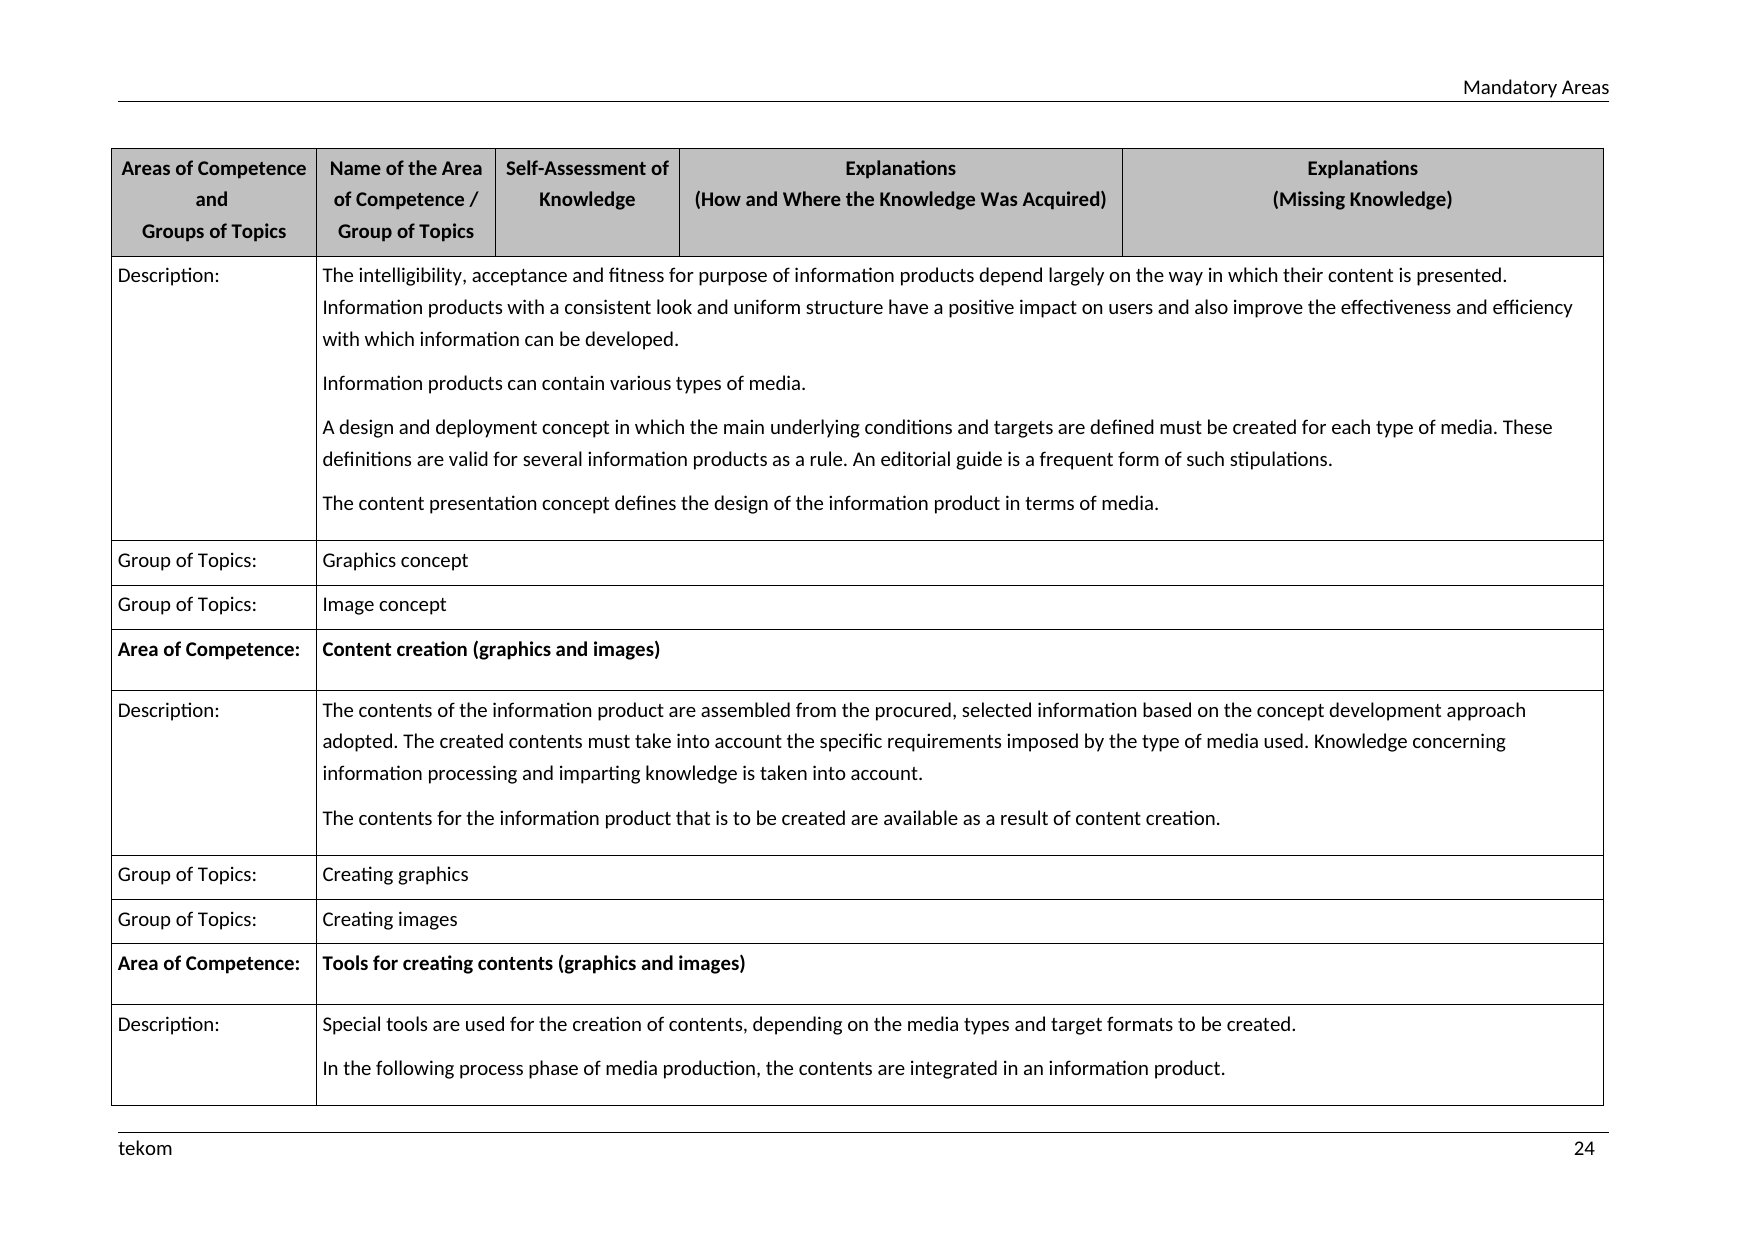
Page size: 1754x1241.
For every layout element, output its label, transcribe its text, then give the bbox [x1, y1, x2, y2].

table_cell Image concept [317, 586, 1603, 629]
table_cell Description: [112, 257, 316, 540]
table_cell Area of Competence: [112, 944, 316, 1004]
table_cell Tools for creating contents (graphics and images) [317, 944, 1603, 1004]
table_cell Group of Topics: [112, 541, 316, 585]
table_header Self-Assessment of Knowledge [496, 149, 679, 256]
table_cell Special tools are used for the creation of contents, depending on the media types and target formats to be created. In the following process phase of media production, the contents are integrated in an information product. [317, 1005, 1603, 1105]
table_cell The intelligibility, acceptance and fitness for purpose of information products depend largely on the way in which their content is presented. Information products with a consistent look and uniform structure have a positive impact on users and also improve the effectiveness and efficiency with which information can be developed. Information products can contain various types of media. A design and deployment concept in which the main underlying conditions and targets are defined must be created for each type of media. These definitions are valid for several information products as a rule. An editorial guide is a frequent form of such stipulations. The content presentation concept defines the design of the information product in terms of media. [317, 257, 1603, 540]
table_cell Content creation (graphics and images) [317, 630, 1603, 690]
table_cell Graphics concept [317, 541, 1603, 585]
table_cell The contents of the information product are assembled from the procured, selected information based on the concept development approach adopted. The created contents must take into account the specific requirements imposed by the type of media used. Knowledge concerning information processing and imparting knowledge is taken into account. The contents for the information product that is to be created are available as a result of content creation. [317, 691, 1603, 854]
table_header Name of the Area of Competence / Group of Topics [317, 149, 495, 256]
table_header Areas of Competence and Groups of Topics [112, 149, 316, 256]
table_cell Description: [112, 691, 316, 854]
table_cell Description: [112, 1005, 316, 1105]
table_cell Creating images [317, 900, 1603, 943]
table_cell Creating graphics [317, 856, 1603, 899]
table_cell Group of Topics: [112, 856, 316, 899]
table_cell Area of Competence: [112, 630, 316, 690]
table_header Explanations (How and Where the Knowledge Was Acquired) [680, 149, 1122, 256]
table_header Explanations (Missing Knowledge) [1123, 149, 1603, 256]
table_cell Group of Topics: [112, 900, 316, 943]
table_cell Group of Topics: [112, 586, 316, 629]
